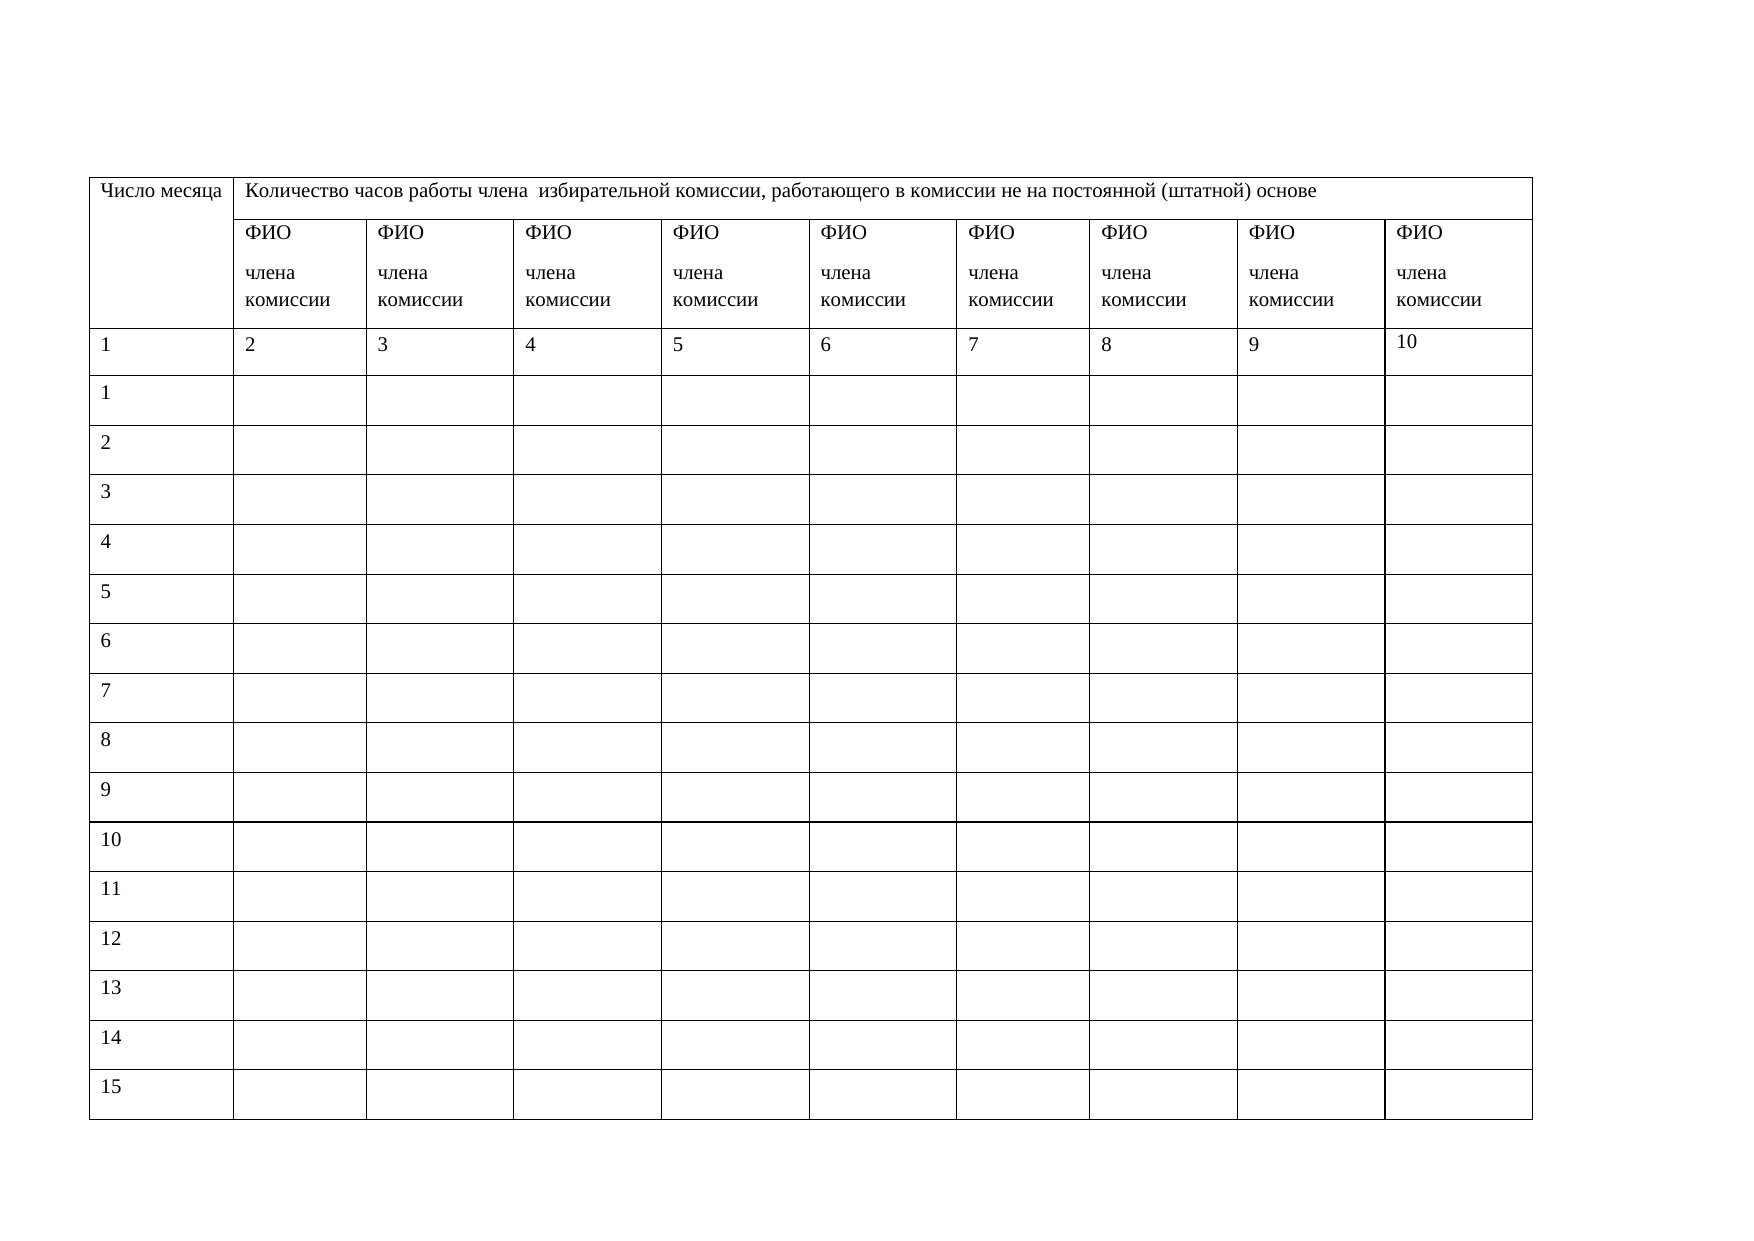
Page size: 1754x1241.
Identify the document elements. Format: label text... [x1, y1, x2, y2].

table_cell [662, 1021, 809, 1069]
table_cell [1238, 723, 1384, 772]
table_cell [1238, 475, 1384, 524]
table_cell [367, 872, 513, 921]
table_cell [662, 475, 809, 524]
table_cell [514, 872, 661, 921]
table_cell 6 [810, 329, 956, 375]
table_cell 11 [90, 872, 233, 921]
table_cell 2 [90, 426, 233, 474]
table_cell [234, 922, 366, 970]
table_cell [662, 971, 809, 1020]
table_cell [1090, 624, 1237, 673]
table_cell [514, 823, 661, 871]
table_cell [662, 624, 809, 673]
table_cell [514, 376, 661, 425]
table_cell [1090, 674, 1237, 722]
table_cell 8 [1090, 329, 1237, 375]
table_cell [1386, 773, 1532, 821]
table_cell [957, 723, 1089, 772]
table_cell [1386, 922, 1532, 970]
table_cell [1386, 1021, 1532, 1069]
table_cell 3 [90, 475, 233, 524]
table_cell 10 [90, 823, 233, 871]
table_cell 4 [514, 329, 661, 375]
table_cell [514, 575, 661, 623]
table_cell [1090, 823, 1237, 871]
table_cell [1238, 971, 1384, 1020]
table_cell [1386, 376, 1532, 425]
table_cell 7 [957, 329, 1089, 375]
table_header Количество часов работы члена избирательной комиссии, работающего в комиссии не на постоянной (штатной) основе [234, 178, 1532, 219]
table_cell [1090, 723, 1237, 772]
table_cell [1386, 1070, 1532, 1119]
table_cell [957, 1021, 1089, 1069]
table_cell [662, 525, 809, 573]
table_cell [1090, 1070, 1237, 1119]
table_cell [957, 872, 1089, 921]
table_cell [1386, 575, 1532, 623]
table_cell [234, 1021, 366, 1069]
table_cell [662, 1070, 809, 1119]
table_cell [810, 575, 956, 623]
table_cell 8 [90, 723, 233, 772]
table_cell [514, 426, 661, 474]
table_cell [1238, 426, 1384, 474]
table_cell [367, 971, 513, 1020]
table_cell 9 [1238, 329, 1384, 375]
table_cell ФИО члена комиссии [957, 220, 1089, 328]
table_cell [957, 376, 1089, 425]
table_cell [957, 525, 1089, 573]
table_cell [957, 575, 1089, 623]
table_cell [957, 674, 1089, 722]
table_cell [1238, 1021, 1384, 1069]
table_cell [810, 376, 956, 425]
table_cell [1386, 823, 1532, 871]
table_cell 5 [662, 329, 809, 375]
table_cell [367, 823, 513, 871]
table_cell [1090, 773, 1237, 821]
table_cell [810, 674, 956, 722]
table_cell [957, 922, 1089, 970]
table_cell [367, 475, 513, 524]
table_cell [367, 922, 513, 970]
table_cell [957, 971, 1089, 1020]
table_cell [514, 1070, 661, 1119]
table_cell [234, 872, 366, 921]
table_cell [1238, 575, 1384, 623]
table_cell [1238, 922, 1384, 970]
table_cell [810, 773, 956, 821]
table_cell [957, 773, 1089, 821]
table_cell [810, 624, 956, 673]
table_cell [367, 1070, 513, 1119]
table_cell [1238, 773, 1384, 821]
table_cell [957, 624, 1089, 673]
table_cell [1386, 426, 1532, 474]
table_cell [367, 376, 513, 425]
table_cell [1090, 426, 1237, 474]
table_cell [810, 971, 956, 1020]
table_cell [1090, 922, 1237, 970]
table_cell ФИО члена комиссии [1238, 220, 1384, 328]
table_cell ФИО члена комиссии [810, 220, 956, 328]
table_cell [810, 1070, 956, 1119]
table_cell [662, 823, 809, 871]
table_cell [234, 971, 366, 1020]
table_cell 4 [90, 525, 233, 573]
table_cell [662, 575, 809, 623]
table_cell [957, 426, 1089, 474]
table_cell 7 [90, 674, 233, 722]
table_cell [810, 525, 956, 573]
table_cell [1386, 624, 1532, 673]
table_cell 6 [90, 624, 233, 673]
table_cell [514, 971, 661, 1020]
table_cell [234, 624, 366, 673]
table_cell [234, 773, 366, 821]
table_cell [367, 624, 513, 673]
table_cell [1238, 624, 1384, 673]
table_cell [1238, 1070, 1384, 1119]
table_cell [810, 872, 956, 921]
table_cell [1386, 723, 1532, 772]
table_cell [662, 674, 809, 722]
table_cell 5 [90, 575, 233, 623]
table_cell [514, 674, 661, 722]
table_cell [1090, 575, 1237, 623]
table_cell [234, 475, 366, 524]
table_cell [810, 723, 956, 772]
table_cell 1 [90, 329, 233, 375]
table_cell 10 [1386, 329, 1532, 375]
table_cell [514, 525, 661, 573]
table_cell [514, 773, 661, 821]
table_cell [957, 823, 1089, 871]
table_cell [1238, 525, 1384, 573]
table_cell 3 [367, 329, 513, 375]
table_cell [234, 674, 366, 722]
table_cell [234, 723, 366, 772]
table_cell [514, 723, 661, 772]
table_cell [514, 624, 661, 673]
table_cell [1090, 1021, 1237, 1069]
table_cell [367, 1021, 513, 1069]
table_cell [514, 922, 661, 970]
table_cell [662, 426, 809, 474]
table_cell [1090, 872, 1237, 921]
table_cell [662, 376, 809, 425]
table_cell [810, 475, 956, 524]
table_cell ФИО члена комиссии [234, 220, 366, 328]
table_cell [234, 575, 366, 623]
table_cell [1238, 823, 1384, 871]
table_cell 1 [90, 376, 233, 425]
table_cell [234, 525, 366, 573]
table_cell 9 [90, 773, 233, 821]
table_cell [957, 475, 1089, 524]
table_cell [1386, 525, 1532, 573]
table_cell [1090, 376, 1237, 425]
table_cell ФИО члена комиссии [1386, 220, 1532, 328]
table_cell [1238, 376, 1384, 425]
table_cell [1386, 971, 1532, 1020]
table_cell ФИО члена комиссии [514, 220, 661, 328]
table_cell [367, 426, 513, 474]
table_cell [1090, 475, 1237, 524]
table_cell [367, 525, 513, 573]
table_cell [662, 922, 809, 970]
table_cell [1238, 872, 1384, 921]
table_cell [1386, 872, 1532, 921]
table_cell ФИО члена комиссии [367, 220, 513, 328]
table_cell [662, 872, 809, 921]
table_cell [810, 823, 956, 871]
table_cell [810, 922, 956, 970]
table_header Число месяца [90, 178, 233, 328]
table_cell [810, 1021, 956, 1069]
table_cell [234, 376, 366, 425]
table_cell [234, 426, 366, 474]
table_cell [810, 426, 956, 474]
table_cell [1386, 475, 1532, 524]
table_cell [957, 1070, 1089, 1119]
table_cell [234, 823, 366, 871]
table_cell [514, 475, 661, 524]
table_cell 2 [234, 329, 366, 375]
table_cell [514, 1021, 661, 1069]
table_cell [234, 1070, 366, 1119]
table_cell 13 [90, 971, 233, 1020]
table_cell 15 [90, 1070, 233, 1119]
table_cell [367, 575, 513, 623]
table_cell [1090, 971, 1237, 1020]
table_cell 12 [90, 922, 233, 970]
table_cell [1090, 525, 1237, 573]
table_cell ФИО члена комиссии [662, 220, 809, 328]
table_cell [367, 674, 513, 722]
table_cell ФИО члена комиссии [1090, 220, 1237, 328]
table_cell [662, 773, 809, 821]
table_cell [1386, 674, 1532, 722]
table_cell [1238, 674, 1384, 722]
table_cell 14 [90, 1021, 233, 1069]
table_cell [662, 723, 809, 772]
table_cell [367, 723, 513, 772]
table_cell [367, 773, 513, 821]
